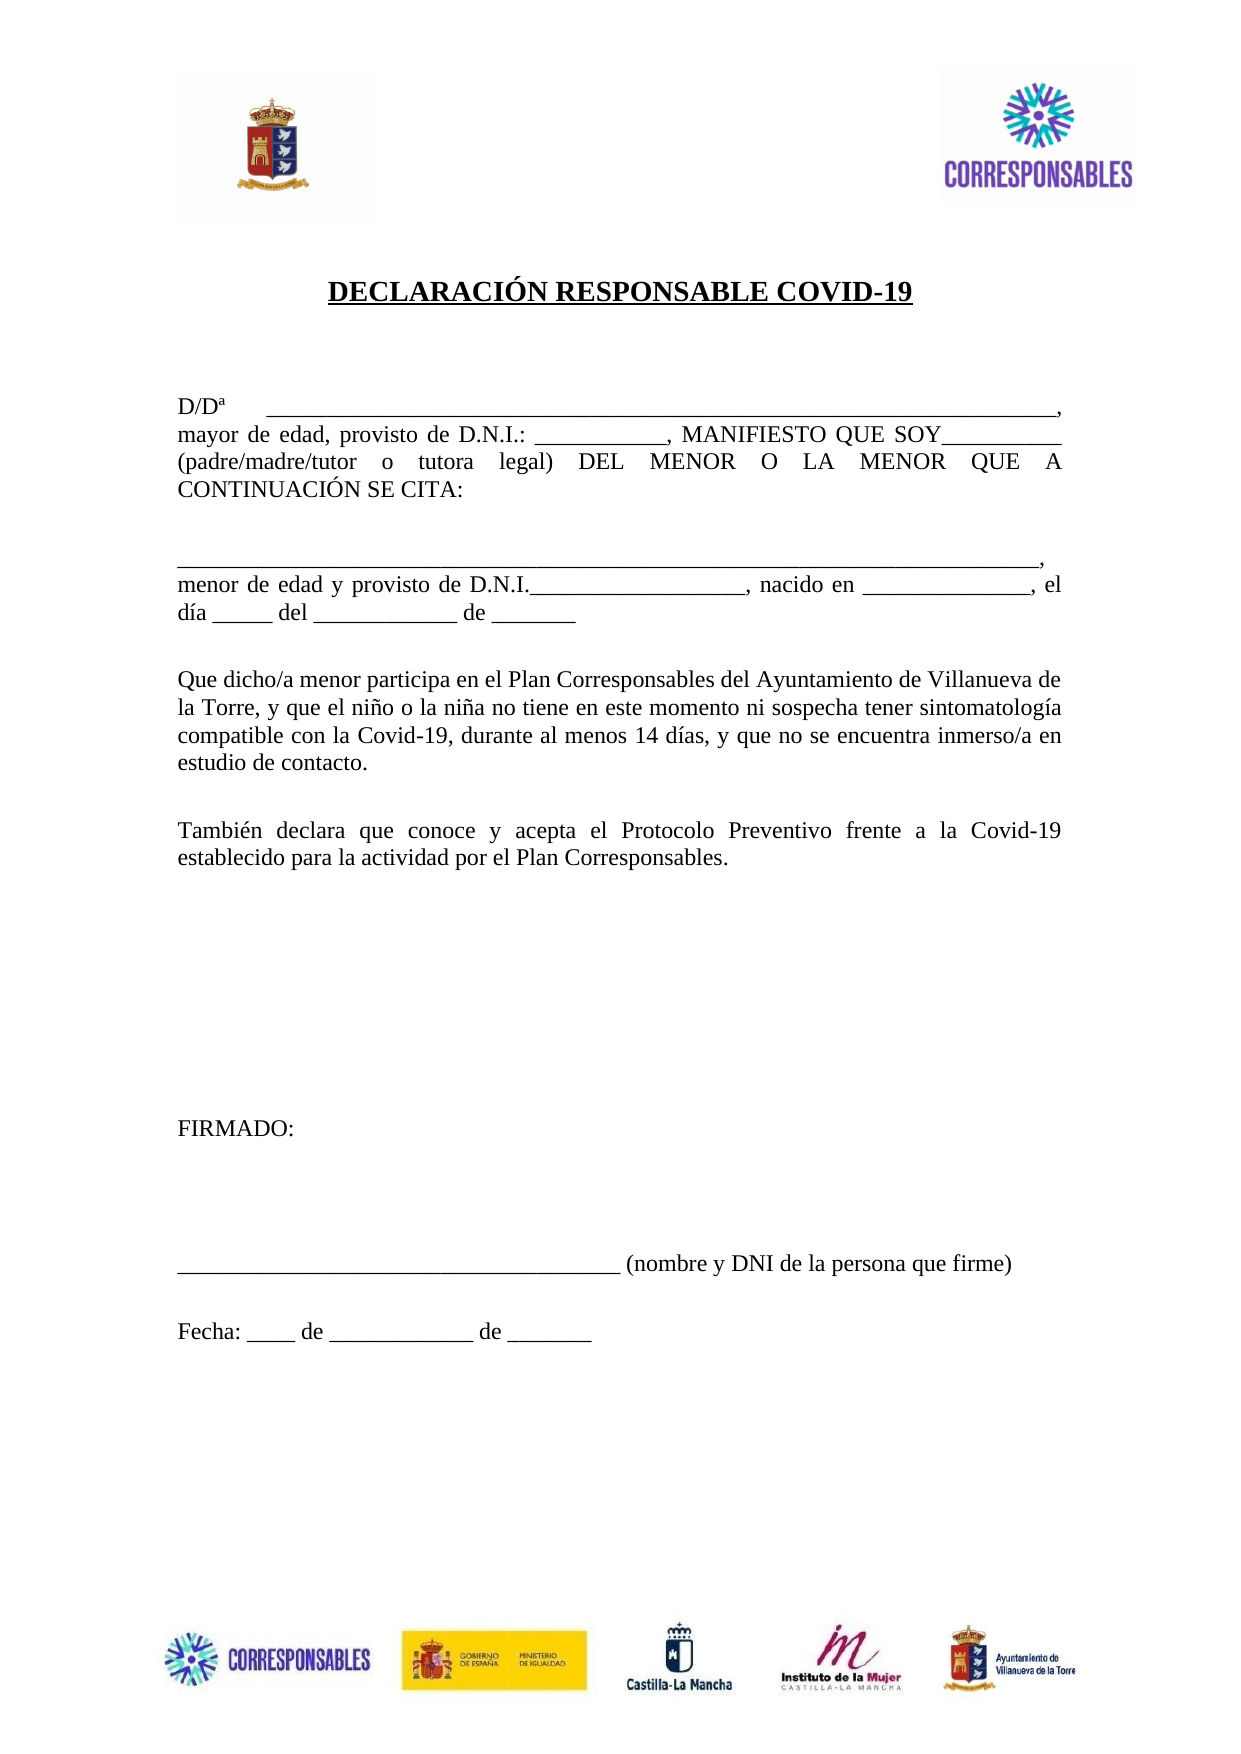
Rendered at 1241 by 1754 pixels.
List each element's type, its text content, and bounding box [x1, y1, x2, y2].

text FIRMADO: [177, 1114, 1063, 1141]
text ________________________________________________________________________, menor de edad y provisto de D.N.I.__________________, nacido en ______________, el día _____ del ____________ de _______ [177, 543, 1063, 625]
text También declara que conoce y acepta el Protocolo Preventivo frente a la Covid-19 establecido para la actividad por el Plan Corresponsables. [177, 816, 1063, 871]
text Que dicho/a menor participa en el Plan Corresponsables del Ayuntamiento de Villanueva de la Torre, y que el niño o la niña no tiene en este momento ni sospecha tener sintomatología compatible con la Covid-19, durante al menos 14 días, y que no se encuentra inmerso/a en estudio de contacto. [177, 665, 1063, 776]
text DECLARACIÓN RESPONSABLE COVID-19 [177, 274, 1063, 308]
text D/Dª __________________________________________________________________, mayor de edad, provisto de D.N.I.: ___________, MANIFIESTO QUE SOY__________ (padre/madre/tutor o tutora legal) DEL MENOR O LA MENOR QUE A CONTINUACIÓN SE CITA: [177, 392, 1063, 503]
text _____________________________________ (nombre y DNI de la persona que firme) [177, 1249, 1063, 1277]
picture [937, 65, 1141, 204]
picture [177, 73, 379, 224]
picture [123, 1605, 1108, 1754]
text Fecha: ____ de ____________ de _______ [177, 1317, 1063, 1344]
